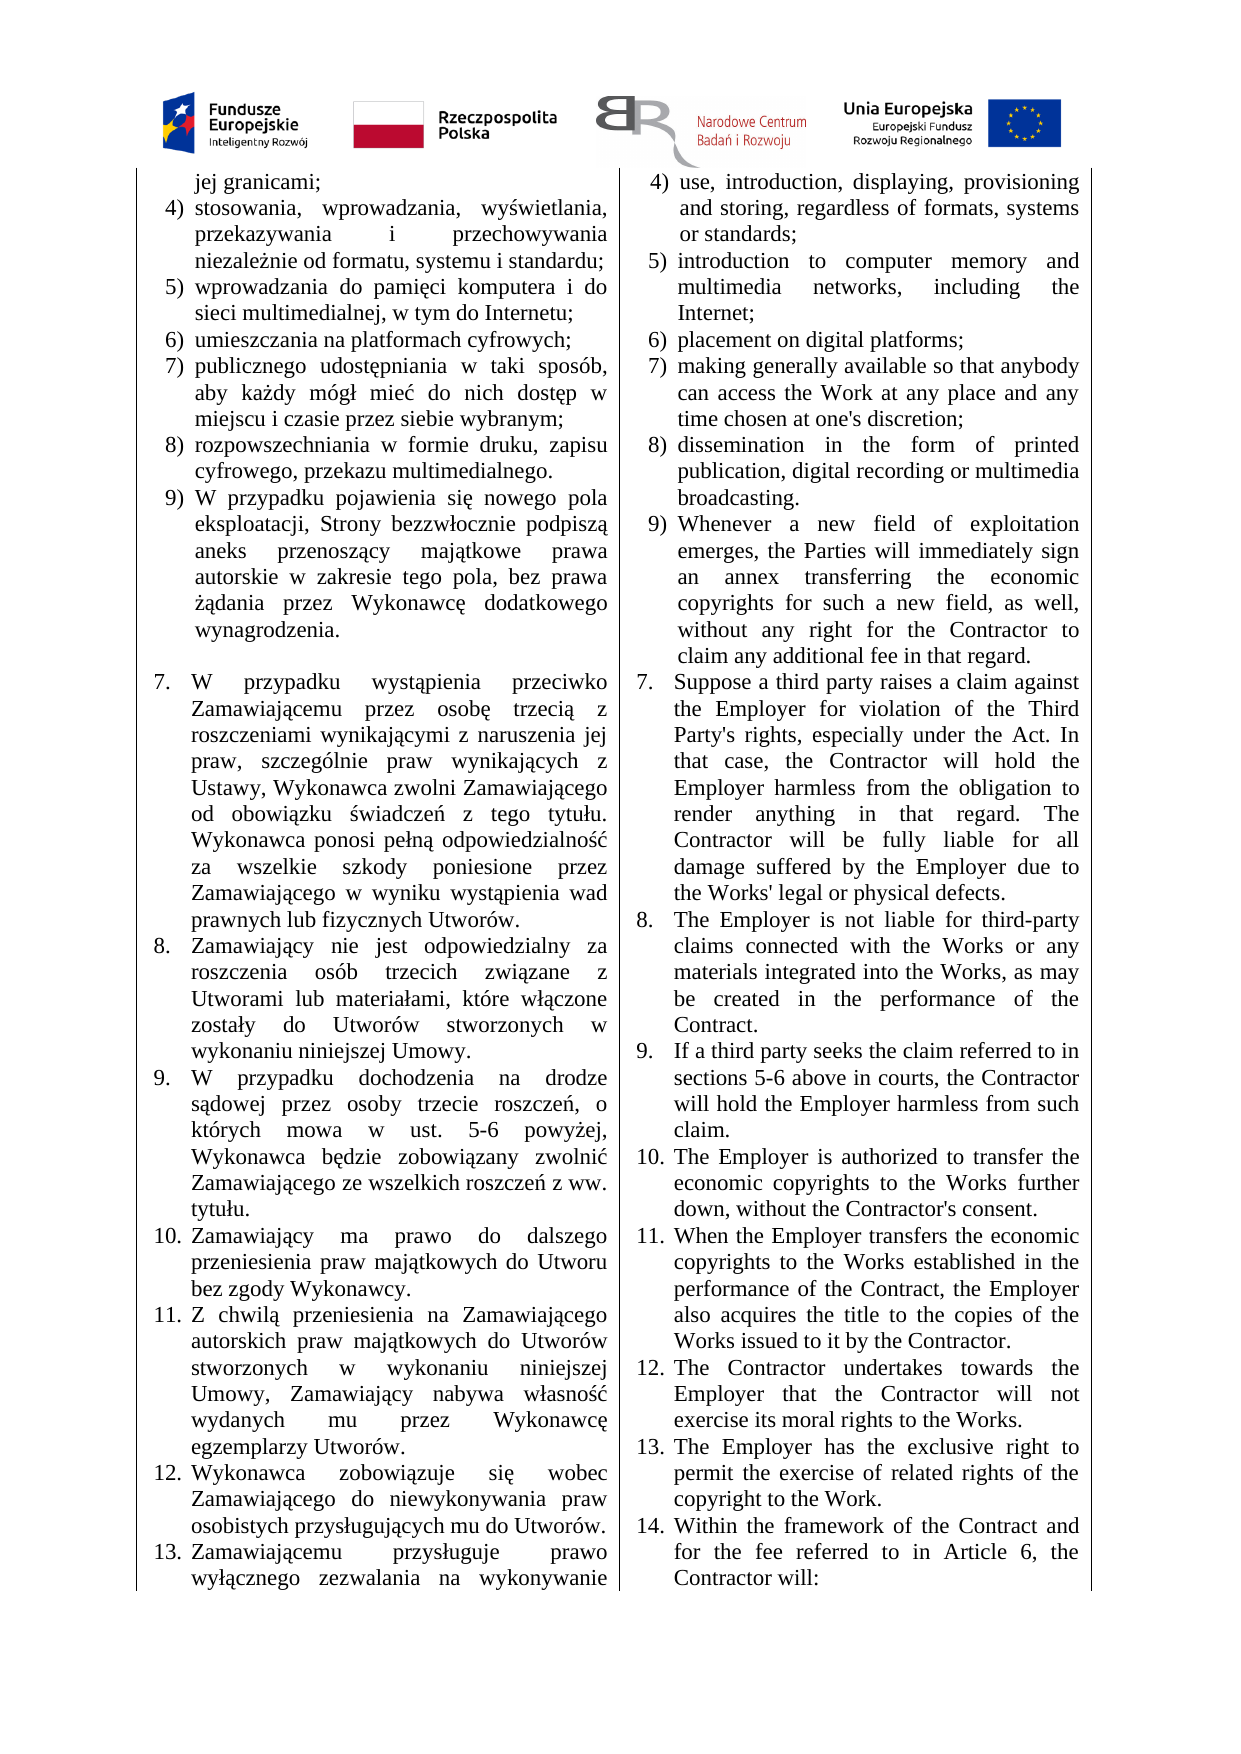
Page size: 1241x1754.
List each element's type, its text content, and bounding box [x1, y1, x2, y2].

picture [837, 73, 1076, 168]
picture [147, 76, 566, 168]
picture [596, 96, 807, 168]
